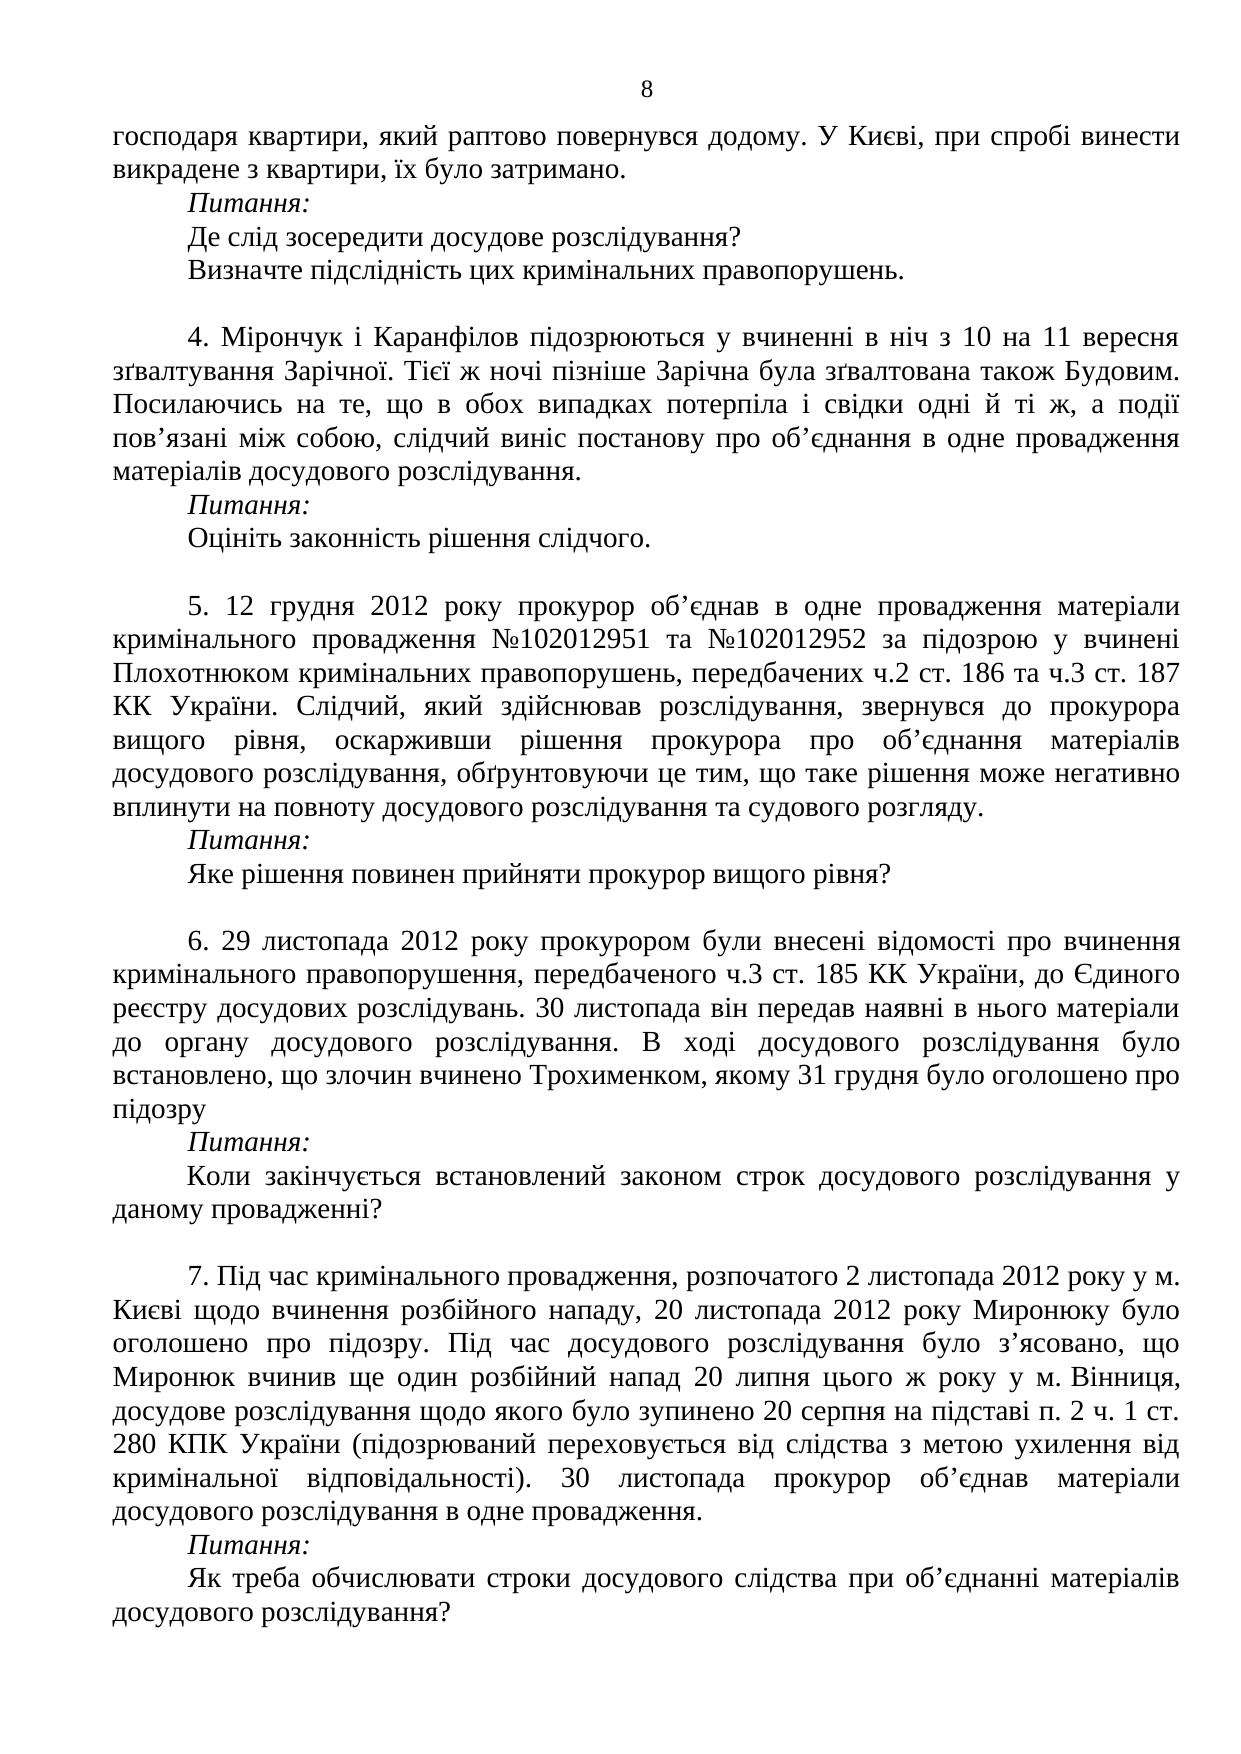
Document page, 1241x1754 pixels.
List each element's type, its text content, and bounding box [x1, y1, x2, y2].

text Оцініть законність рішення слідчого. [112, 521, 1181, 554]
text Коли закінчується встановлений законом строк досудового розслідування у даному провадженні? [112, 1158, 1181, 1225]
text Питання: [112, 822, 1181, 856]
text Визначте підслідність цих кримінальних правопорушень. [112, 252, 1181, 286]
text 7. Під час кримінального провадження, розпочатого 2 листопада 2012 року у м. Києві щодо вчинення розбійного нападу, 20 листопада 2012 року Миронюку було оголошено про підозру. Під час досудового розслідування було з’ясовано, що Миронюк вчинив ще один розбійний напад 20 липня цього ж року у м. Вінниця, досудове розслідування щодо якого було зупинено 20 серпня на підставі п. 2 ч. 1 ст. 280 КПК України (підозрюваний переховується від слідства з метою ухилення від кримінальної відповідальності). 30 листопада прокурор об’єднав матеріали досудового розслідування в одне провадження. [112, 1258, 1181, 1527]
text Питання: [112, 1124, 1181, 1158]
text Питання: [112, 1527, 1181, 1560]
text Питання: [112, 487, 1181, 521]
text 6. 29 листопада 2012 року прокурором були внесені відомості про вчинення кримінального правопорушення, передбаченого ч.3 ст. 185 КК України, до Єдиного реєстру досудових розслідувань. 30 листопада він передав наявні в нього матеріали до органу досудового розслідування. В ході досудового розслідування було встановлено, що злочин вчинено Трохименком, якому 31 грудня було оголошено про підозру [112, 923, 1181, 1124]
text 4. Мірончук і Каранфілов підозрюються у вчиненні в ніч з 10 на 11 вересня зґвалтування Зарічної. Тієї ж ночі пізніше Зарічна була зґвалтована також Будовим. Посилаючись на те, що в обох випадках потерпіла і свідки одні й ті ж, а події пов’язані між собою, слідчий виніс постанову про об’єднання в одне провадження матеріалів досудового розслідування. [112, 319, 1181, 487]
text Де слід зосередити досудове розслідування? [112, 219, 1181, 252]
text Питання: [112, 185, 1181, 219]
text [112, 118, 1181, 185]
text 5. 12 грудня 2012 року прокурор об’єднав в одне провадження матеріали кримінального провадження №102012951 та №102012952 за підозрою у вчинені Плохотнюком кримінальних правопорушень, передбачених ч.2 ст. 186 та ч.3 ст. 187 КК України. Слідчий, який здійснював розслідування, звернувся до прокурора вищого рівня, оскарживши рішення прокурора про об’єднання матеріалів досудового розслідування, обґрунтовуючи це тим, що таке рішення може негативно вплинути на повноту досудового розслідування та судового розгляду. [112, 588, 1181, 822]
text Яке рішення повинен прийняти прокурор вищого рівня? [112, 856, 1173, 889]
text Як треба обчислювати строки досудового слідства при об’єднанні матеріалів досудового розслідування? [112, 1560, 1181, 1627]
